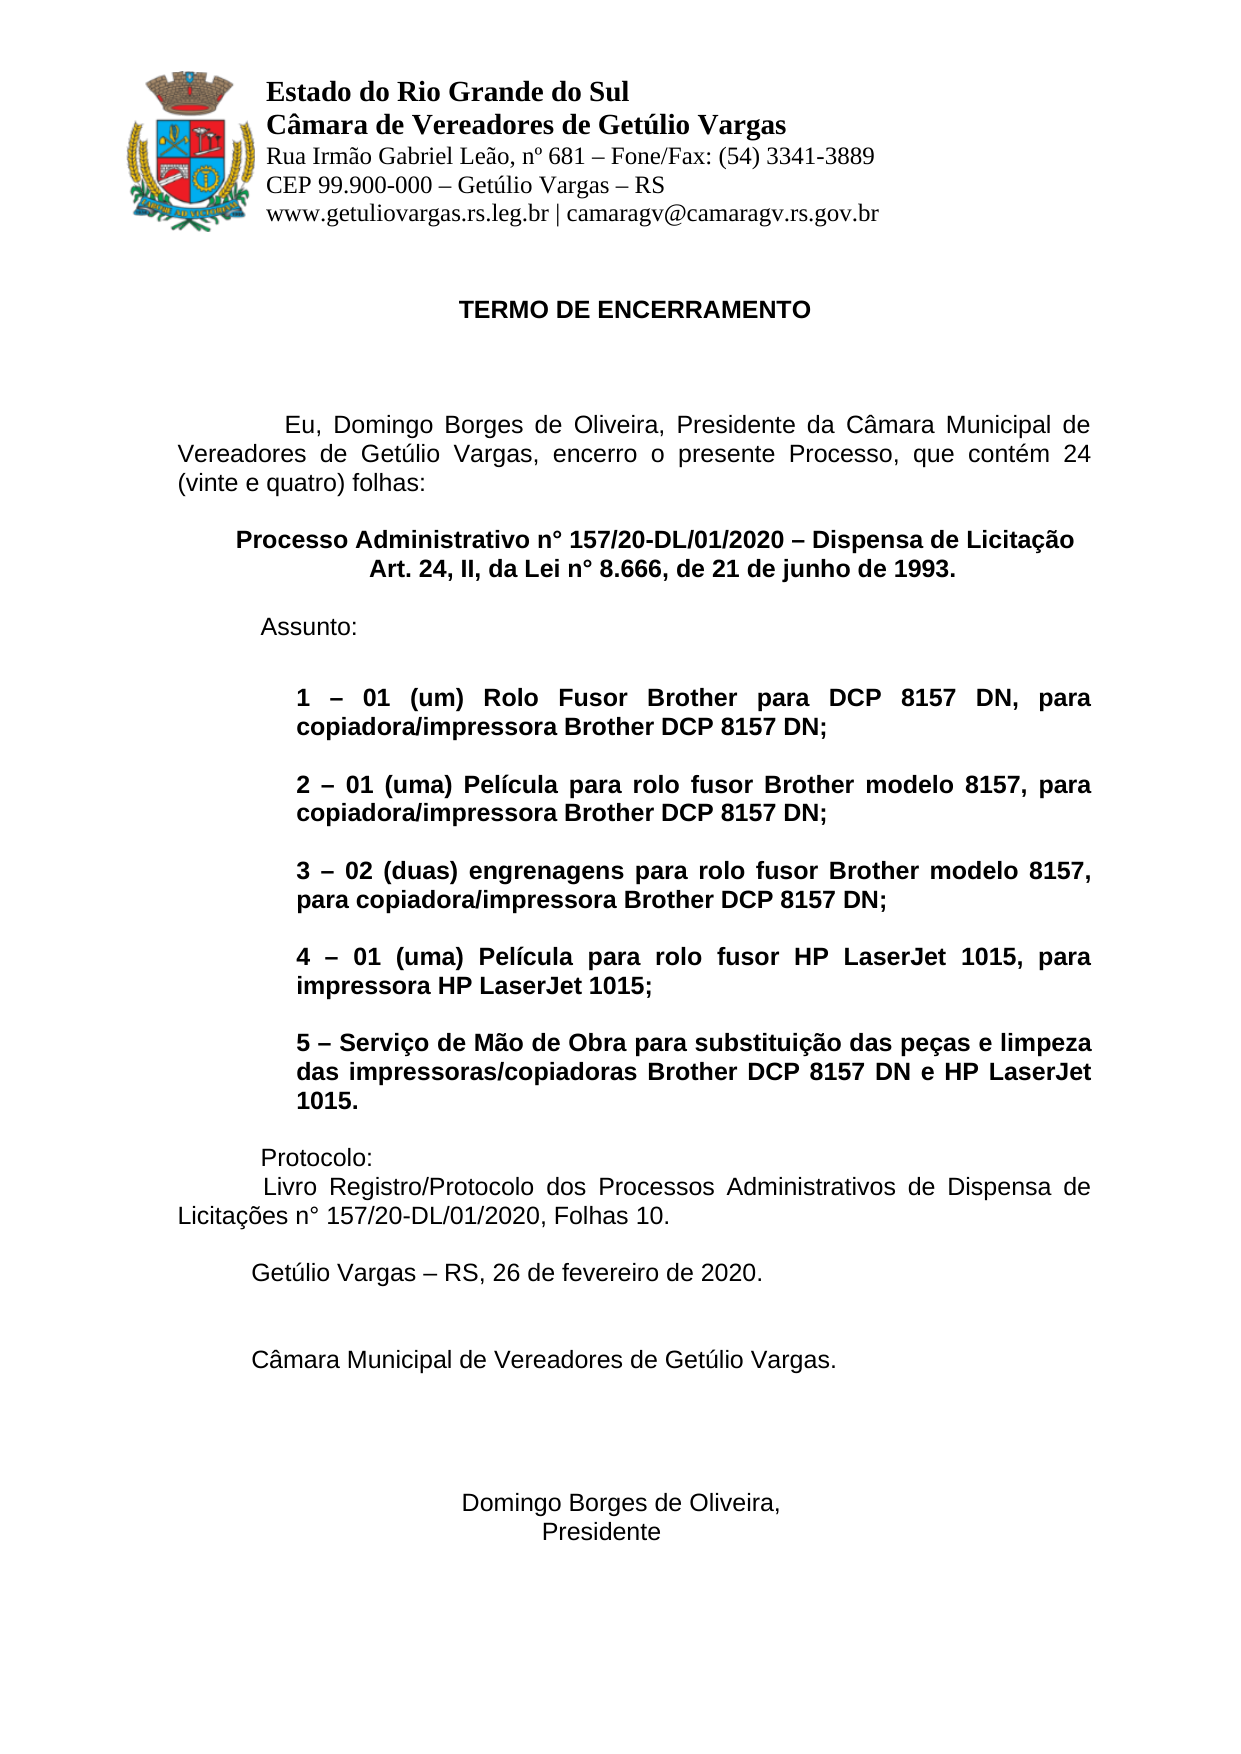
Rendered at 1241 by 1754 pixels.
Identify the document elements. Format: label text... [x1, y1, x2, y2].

text Processo Administrativo n° 157/20-DL/01/2020 – Dispensa de Licitação [177, 525, 1092, 554]
text 2 – 01 (uma) Película para rolo fusor Brother modelo 8157, para copiadora/impressora Brother DCP 8157 DN; [296, 770, 1092, 827]
text 1 – 01 (um) Rolo Fusor Brother para DCP 8157 DN, para copiadora/impressora Brother DCP 8157 DN; [296, 683, 1092, 741]
text 4 – 01 (uma) Película para rolo fusor HP LaserJet 1015, para impressora HP LaserJet 1015; [296, 942, 1092, 1000]
subtitle TERMO DE ENCERRAMENTO [177, 295, 1092, 324]
text Eu, Domingo Borges de Oliveira, Presidente da Câmara Municipal de Vereadores de Getúlio Vargas, encerro o presente Processo, que contém 24 (vinte e quatro) folhas: [177, 410, 1092, 497]
text Assunto: [177, 612, 1092, 640]
picture [125, 71, 255, 232]
text Protocolo: [177, 1143, 1092, 1172]
text Presidente [398, 1517, 1092, 1546]
text Art. 24, II, da Lei n° 8.666, de 21 de junho de 1993. [177, 554, 1092, 583]
text Getúlio Vargas – RS, 26 de fevereiro de 2020. [177, 1258, 1092, 1287]
text Câmara Municipal de Vereadores de Getúlio Vargas. [177, 1345, 1092, 1373]
text 3 – 02 (duas) engrenagens para rolo fusor Brother modelo 8157, para copiadora/impressora Brother DCP 8157 DN; [296, 856, 1092, 913]
text Domingo Borges de Oliveira, [177, 1488, 1092, 1517]
text Livro Registro/Protocolo dos Processos Administrativos de Dispensa de Licitações n° 157/20-DL/01/2020, Folhas 10. [177, 1172, 1092, 1230]
text 5 – Serviço de Mão de Obra para substituição das peças e limpeza das impressoras/copiadoras Brother DCP 8157 DN e HP LaserJet 1015. [296, 1028, 1092, 1115]
